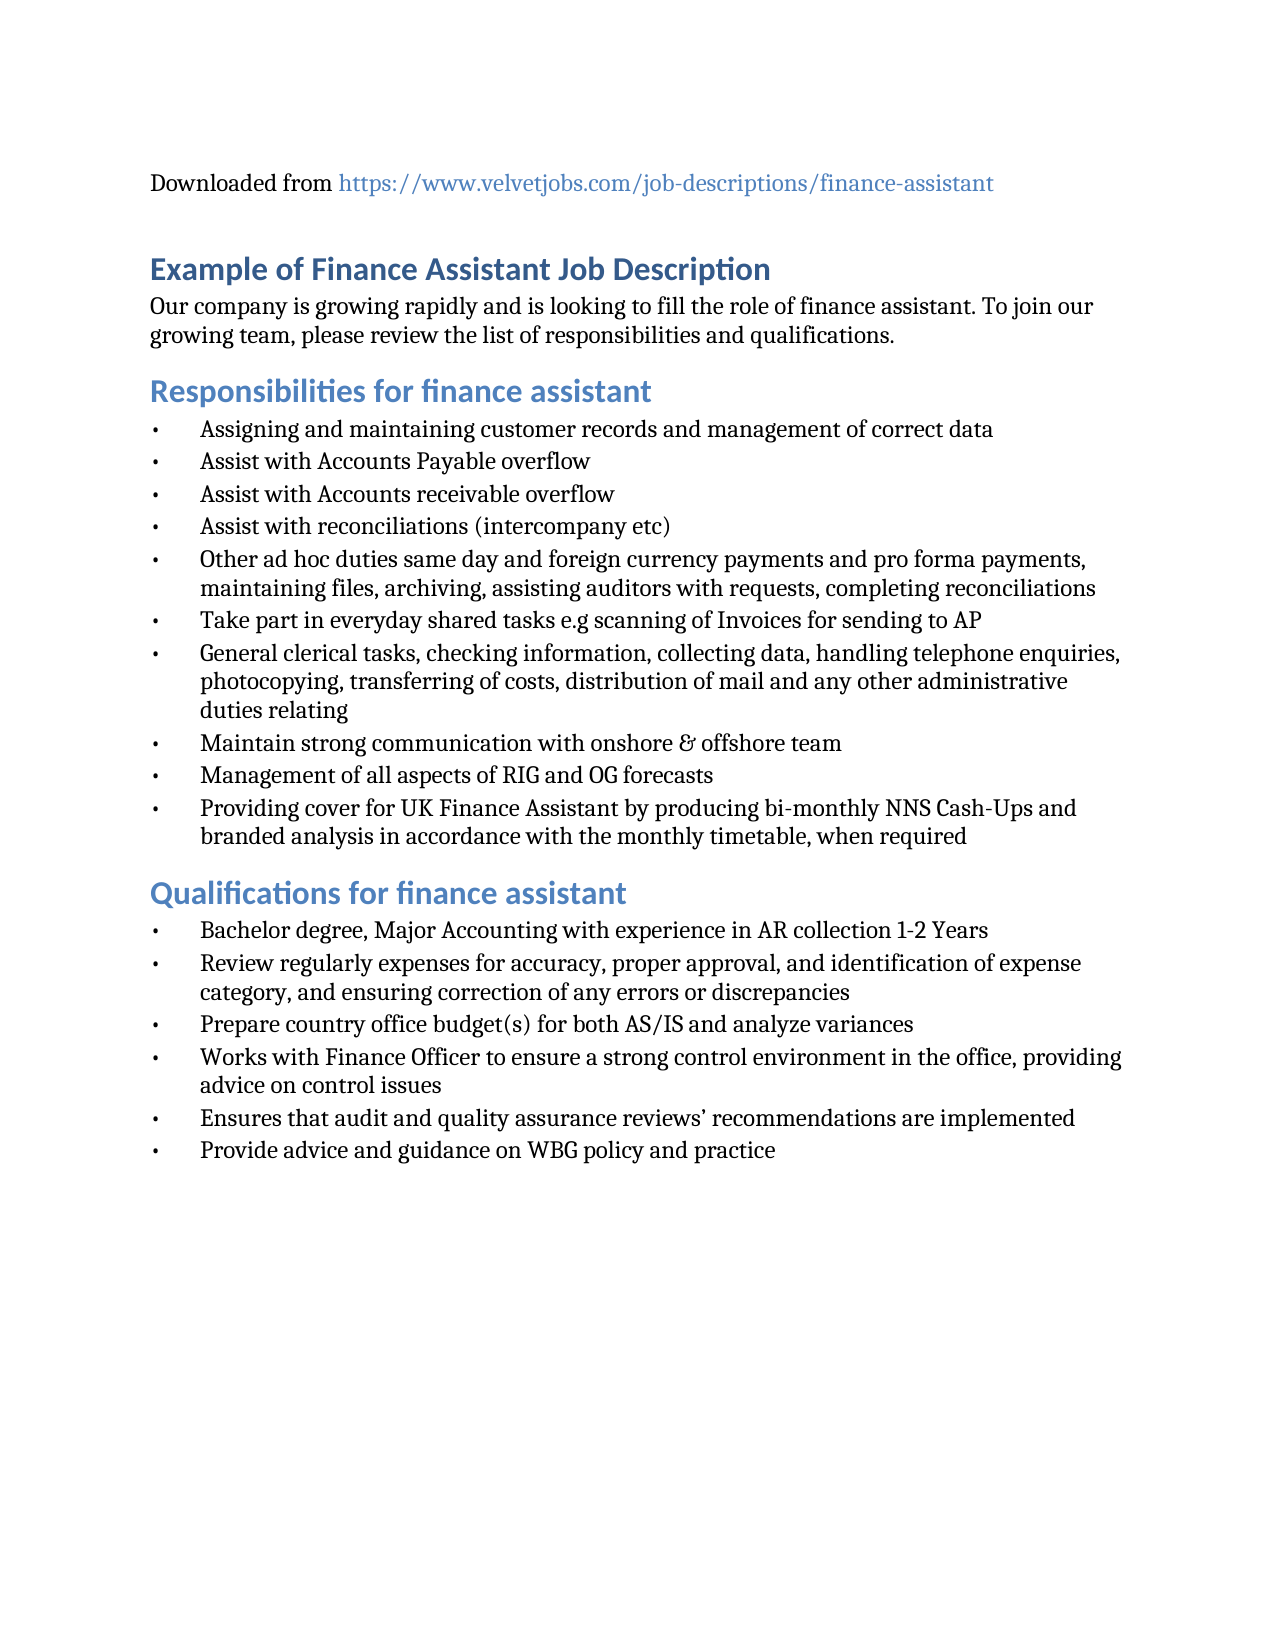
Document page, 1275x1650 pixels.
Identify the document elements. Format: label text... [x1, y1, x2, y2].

list Management of all aspects of RIG and OG forecasts [150, 761, 1125, 790]
list Prepare country office budget(s) for both AS/IS and analyze variances [150, 1010, 1125, 1039]
list Other ad hoc duties same day and foreign currency payments and pro forma payments, maintaining files, archiving, assisting auditors with requests, completing reconciliations [150, 545, 1125, 602]
list Take part in everyday shared tasks e.g scanning of Invoices for sending to AP [150, 606, 1125, 635]
subtitle Responsibilities for finance assistant [150, 370, 1125, 411]
list Ensures that audit and quality assurance reviews’ recommendations are implemented [150, 1104, 1125, 1133]
subtitle Example of Finance Assistant Job Description [150, 247, 1125, 288]
list Providing cover for UK Finance Assistant by producing bi-monthly NNS Cash-Ups and branded analysis in accordance with the monthly timetable, when required [150, 793, 1125, 851]
list Provide advice and guidance on WBG policy and practice [150, 1136, 1125, 1165]
text Downloaded from https://www.velvetjobs.com/job-descriptions/finance-assistant [150, 169, 1125, 197]
text Our company is growing rapidly and is looking to fill the role of finance assistant. To join our growing team, please review the list of responsibilities and qualifications. [150, 292, 1125, 349]
list Works with Finance Officer to ensure a strong control environment in the office, providing advice on control issues [150, 1043, 1125, 1100]
list Assist with reconciliations (intercompany etc) [150, 512, 1125, 541]
list Maintain strong communication with onshore & offshore team [150, 728, 1125, 757]
subtitle Qualifications for finance assistant [150, 872, 1125, 913]
list Assist with Accounts receivable overflow [150, 480, 1125, 508]
list Assigning and maintaining customer records and management of correct data [150, 415, 1125, 443]
list General clerical tasks, checking information, collecting data, handling telephone enquiries, photocopying, transferring of costs, distribution of mail and any other administrative duties relating [150, 638, 1125, 725]
list Bachelor degree, Major Accounting with experience in AR collection 1-2 Years [150, 916, 1125, 945]
list Review regularly expenses for accuracy, proper approval, and identification of expense category, and ensuring correction of any errors or discrepancies [150, 949, 1125, 1006]
list Assist with Accounts Payable overflow [150, 447, 1125, 476]
